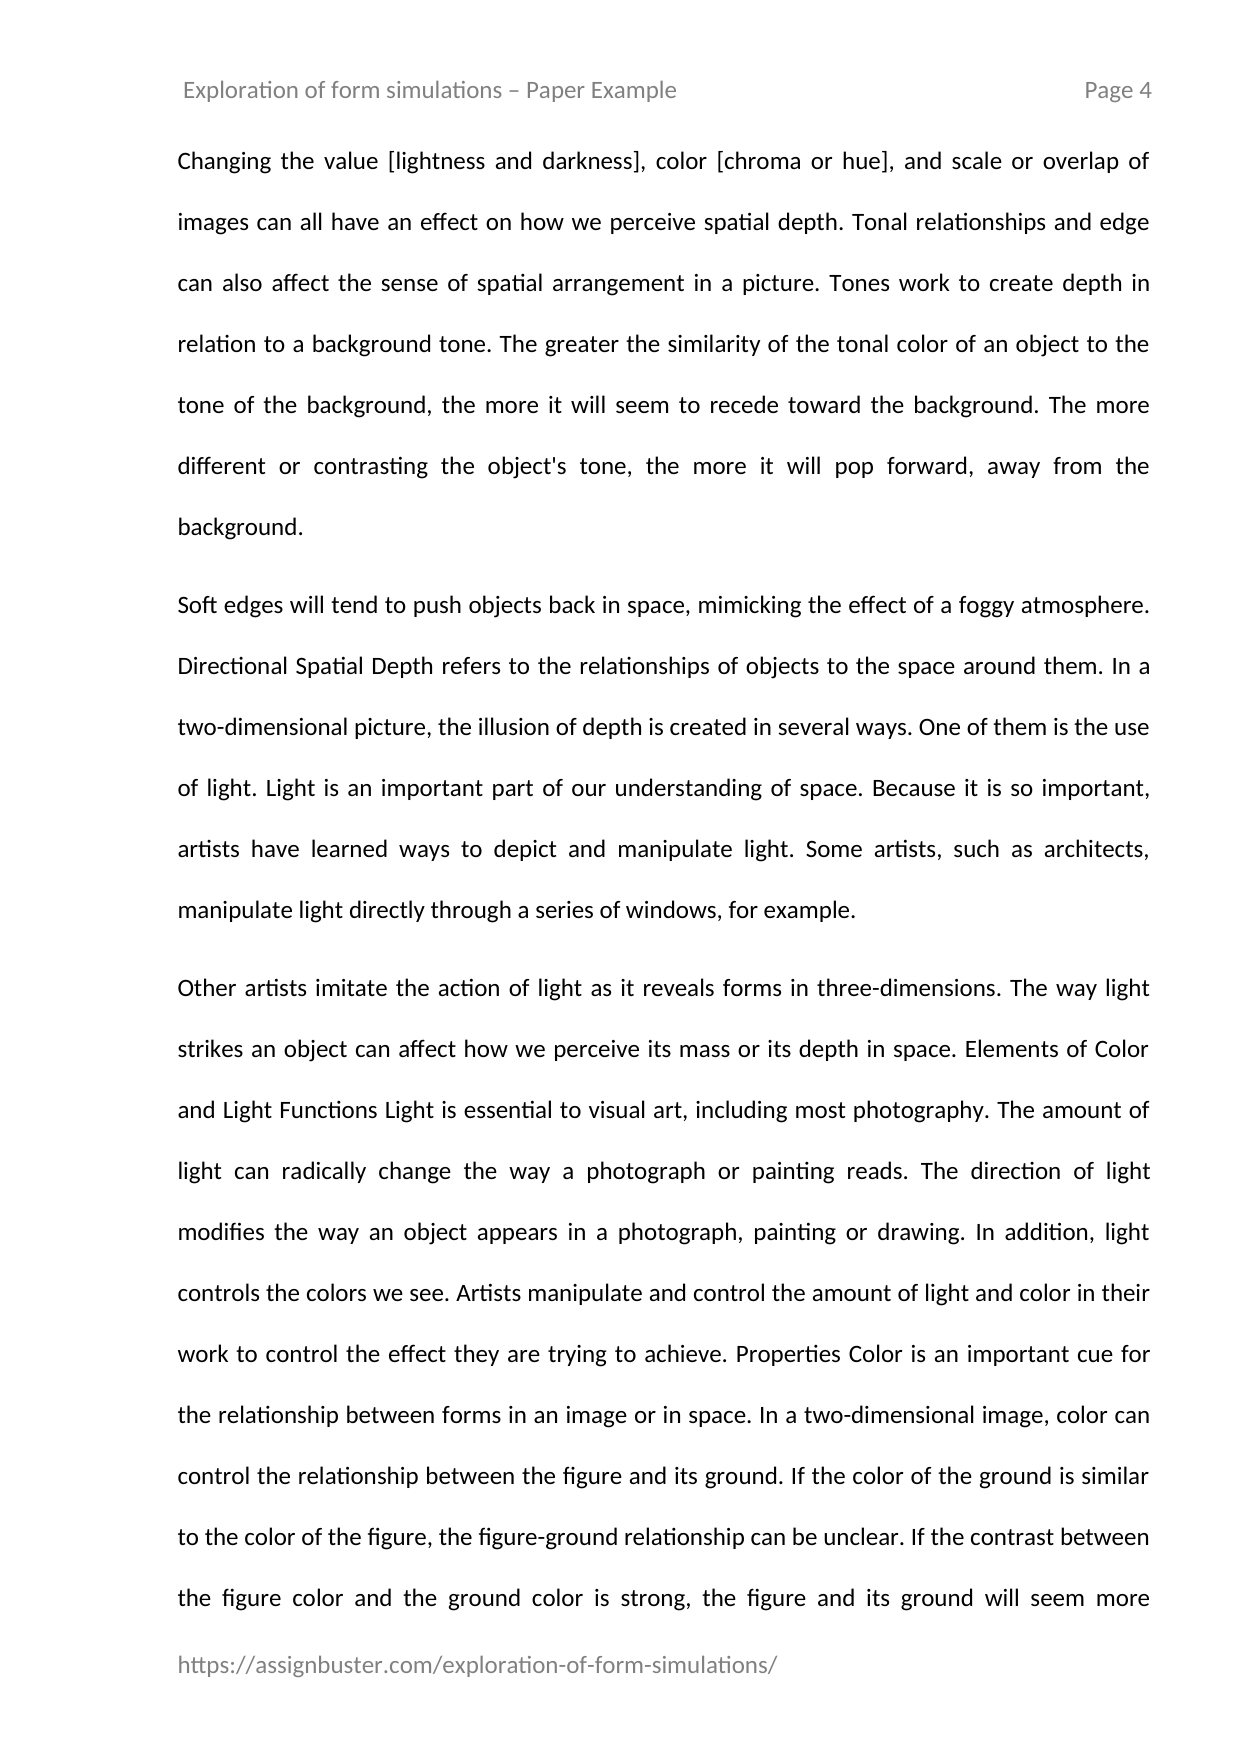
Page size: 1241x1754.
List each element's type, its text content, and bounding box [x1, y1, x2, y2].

text Soft edges will tend to push objects back in space, mimicking the effect of a foggy atmosphere. Directional Spatial Depth refers to the relationships of objects to the space around them. In a two-dimensional picture, the illusion of depth is created in several ways. One of them is the use of light. Light is an important part of our understanding of space. Because it is so important, artists have learned ways to depict and manipulate light. Some artists, such as architects, manipulate light directly through a series of windows, for example. [177, 589, 1152, 925]
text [177, 972, 1152, 1613]
text Changing the value [lightness and darkness], color [chroma or hue], and scale or overlap of images can all have an effect on how we perceive spatial depth. Tonal relationships and edge can also affect the sense of spatial arrangement in a picture. Tones work to create depth in relation to a background tone. The greater the similarity of the tonal color of an object to the tone of the background, the more it will seem to recede toward the background. The more different or contrasting the object's tone, the more it will pop forward, away from the background. [177, 145, 1152, 542]
